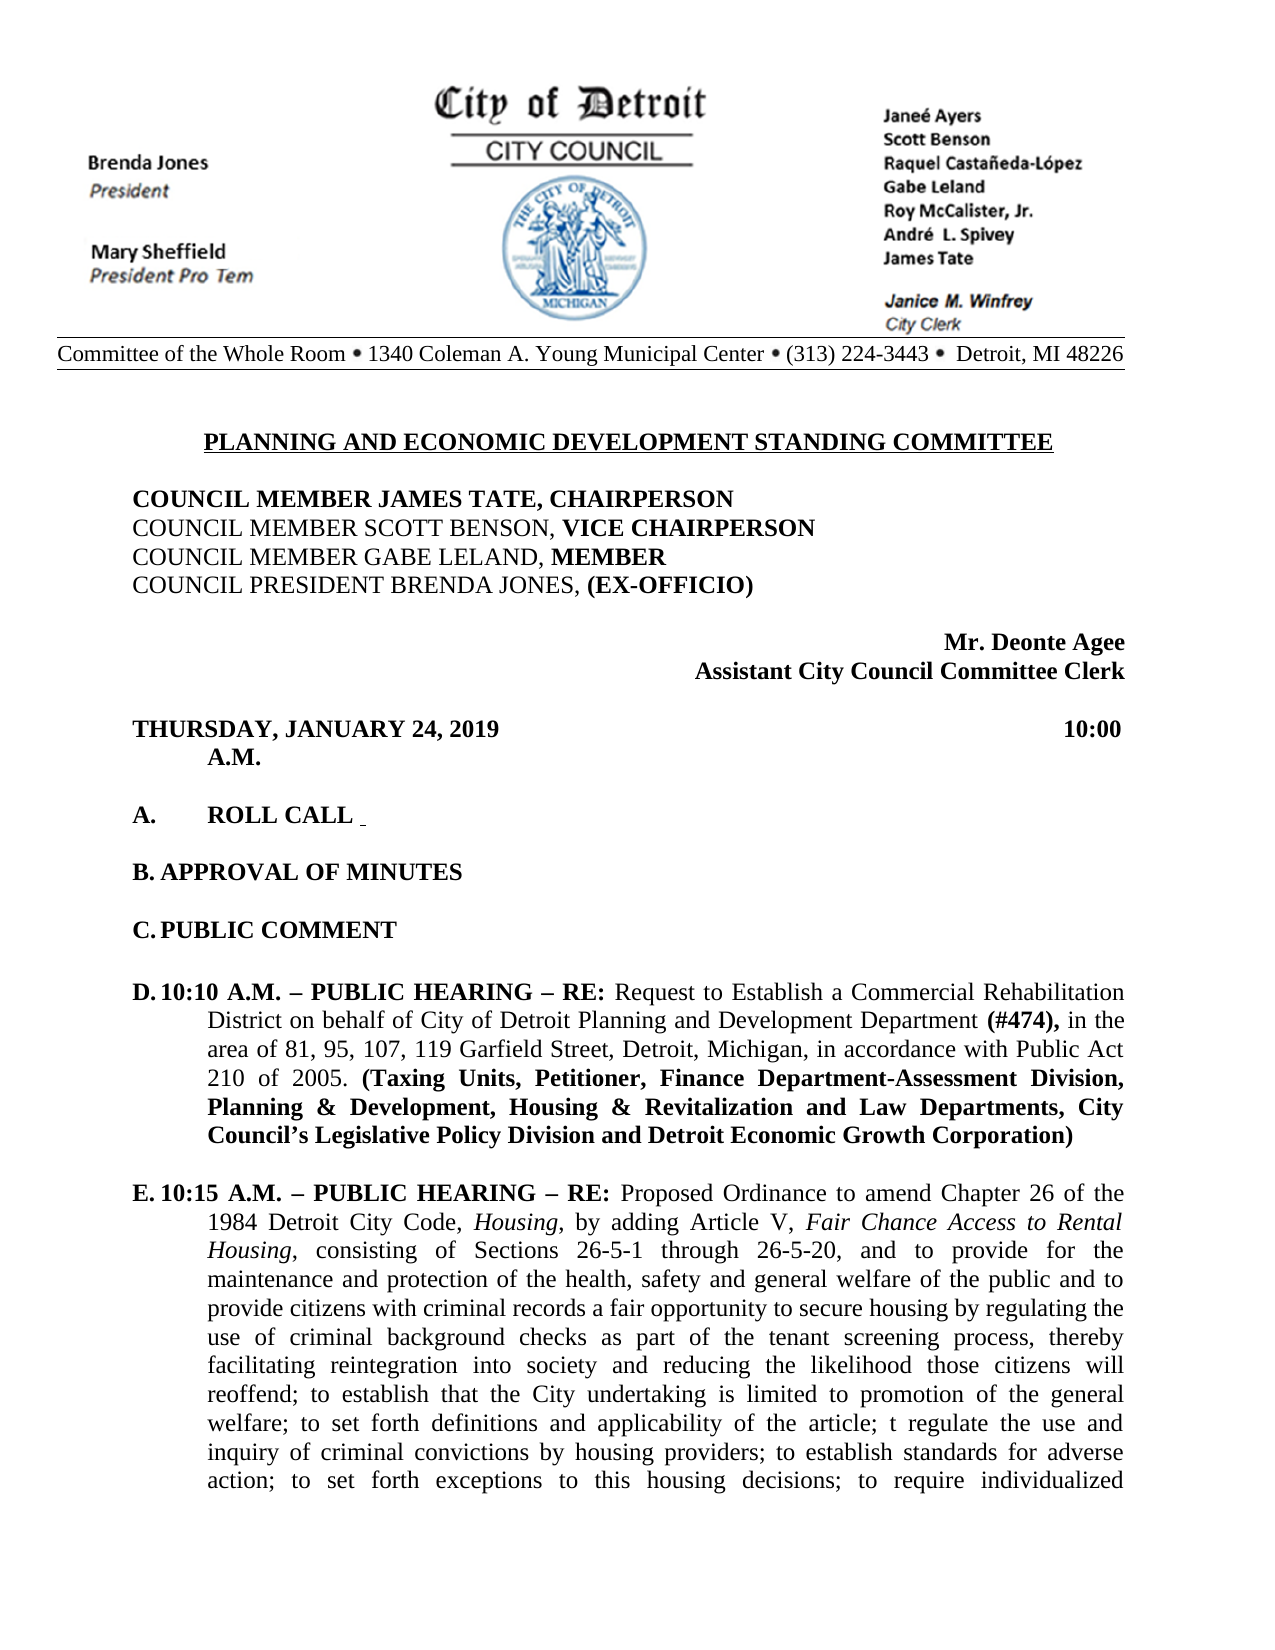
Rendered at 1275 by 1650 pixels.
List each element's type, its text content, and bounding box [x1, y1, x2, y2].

text Committee of the Whole Room 1340 Coleman A. Young Municipal Center (313) 224-3443 Detroit, MI 48226 [57, 338, 1125, 369]
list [132, 1178, 1125, 1494]
picture [934, 344, 951, 362]
text Assistant City Council Committee Clerk [132, 656, 1125, 685]
text THURSDAY, JANUARY 24, 2019 10:00 A.M. [132, 714, 1125, 771]
picture [351, 344, 368, 362]
text Mr. Deonte Agee [132, 627, 1125, 656]
text COUNCIL MEMBER JAMES TATE, CHAIRPERSON [132, 484, 1125, 513]
list APPROVAL OF MINUTES [132, 857, 1125, 886]
list ROLL CALL [132, 800, 1125, 829]
text COUNCIL MEMBER GABE LELAND, MEMBER [132, 542, 1125, 571]
text COUNCIL PRESIDENT BRENDA JONES, (EX-OFFICIO) [132, 571, 1125, 599]
picture [28, 57, 1097, 338]
picture [770, 344, 786, 362]
list 10:10 A.M. – PUBLIC HEARING – RE: Request to Establish a Commercial Rehabilitation District on behalf of City of Detroit Planning and Development Department (#474), in the area of 81, 95, 107, 119 Garfield Street, Detroit, Michigan, in accordance with Public Act 210 of 2005. (Taxing Units, Petitioner, Finance Department-Assessment Division, Planning & Development, Housing & Revitalization and Law Departments, City Council’s Legislative Policy Division and Detroit Economic Growth Corporation) [132, 977, 1125, 1149]
list PUBLIC COMMENT [132, 915, 1125, 944]
text PLANNING ECONOMIC DEVELOPMENT STANDING COMMITTEE [132, 427, 1125, 456]
text COUNCIL MEMBER SCOTT BENSON, VICE CHAIRPERSON [132, 513, 1125, 542]
